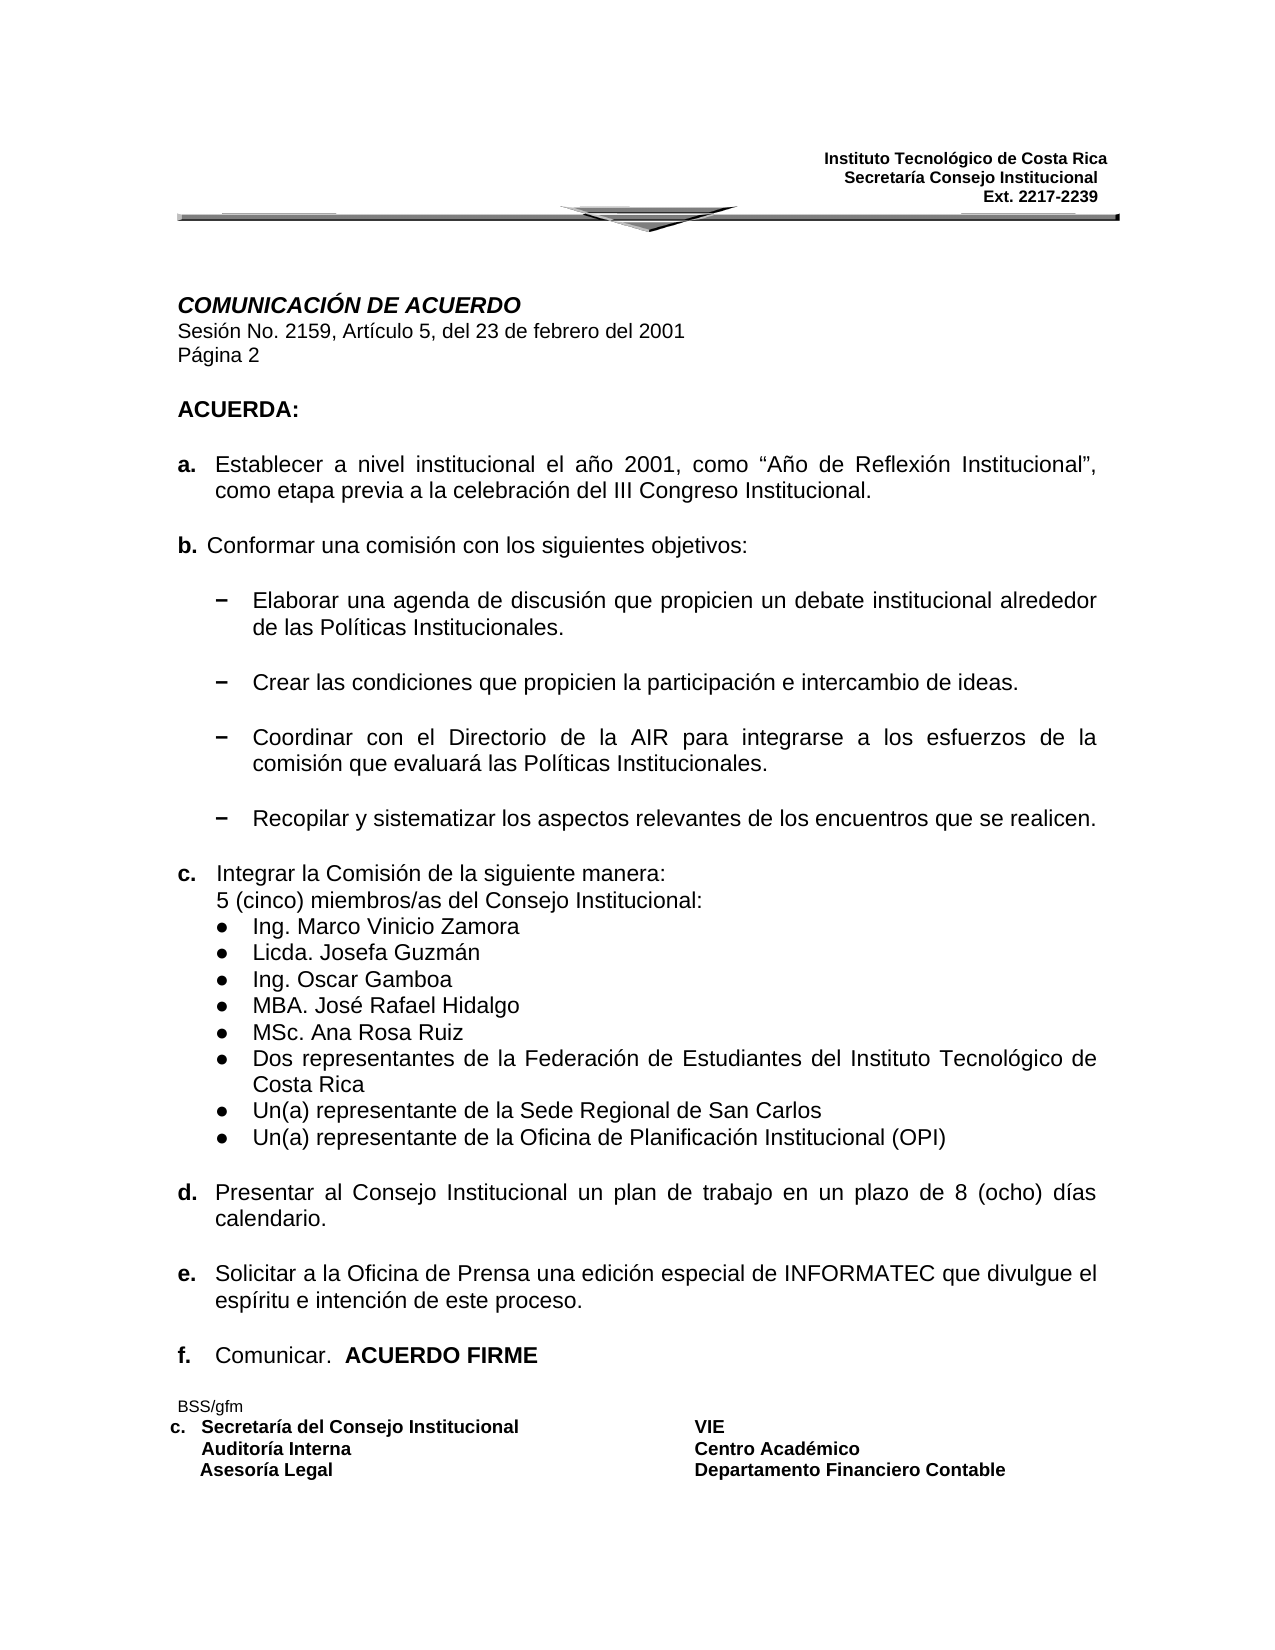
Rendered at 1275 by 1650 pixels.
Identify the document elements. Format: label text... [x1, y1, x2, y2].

text Sesión No. 2159, Artículo 5, del 23 de febrero del 2001 [177, 319, 1092, 343]
text ACUERDA: [177, 396, 1098, 422]
list Coordinar con el Directorio de la AIR para integrarse a los esfuerzos de la comisión que evaluará las Políticas Institucionales. [215, 724, 1098, 776]
table_header c. Secretaría del Consejo Institucional [159, 1416, 653, 1438]
list Crear las condiciones que propicien la participación e intercambio de ideas. [215, 669, 1098, 695]
list Comunicar. ACUERDO FIRME [177, 1342, 1098, 1368]
list Solicitar a la Oficina de Prensa una edición especial de INFORMATEC que divulgue el espíritu e intención de este proceso. [177, 1260, 1098, 1313]
list Licda. Josefa Guzmán [215, 939, 1098, 966]
list Conformar una comisión con los siguientes objetivos: [177, 532, 1098, 558]
list Un(a) representante de la Oficina de Planificación Institucional (OPI) [215, 1124, 1098, 1150]
list Elaborar una agenda de discusión que propicien un debate institucional alrededor de las Políticas Institucionales. [215, 587, 1098, 640]
table_cell Asesoría Legal [159, 1459, 653, 1481]
list MSc. Ana Rosa Ruiz [215, 1018, 1098, 1045]
text BSS/gfm [177, 1397, 1098, 1416]
table_cell Departamento Financiero Contable [654, 1459, 1148, 1481]
list Presentar al Consejo Institucional un plan de trabajo en un plazo de 8 (ocho) días calendario. [177, 1179, 1098, 1232]
table_header VIE [654, 1416, 1148, 1438]
text COMUNICACIÓN DE ACUERDO [177, 292, 1098, 319]
table_cell Centro Académico [654, 1438, 1148, 1459]
table_cell Auditoría Interna [159, 1438, 653, 1459]
list Dos representantes de la Federación de Estudiantes del Instituto Tecnológico de Costa Rica [215, 1045, 1098, 1097]
list Establecer a nivel institucional el año 2001, como “Año de Reflexión Institucional”, como etapa previa a la celebración del III Congreso Institucional. [177, 451, 1098, 503]
list Ing. Marco Vinicio Zamora [215, 913, 1098, 939]
list MBA. José Rafael Hidalgo [215, 992, 1098, 1018]
text 5 (cinco) miembros/as del Consejo Institucional: [216, 887, 1098, 913]
list Recopilar y sistematizar los aspectos relevantes de los encuentros que se realicen. [215, 805, 1098, 832]
text Página 2 [177, 343, 1033, 367]
picture [177, 206, 1120, 232]
list Un(a) representante de la Sede Regional de San Carlos [215, 1097, 1098, 1124]
list Integrar la Comisión de la siguiente manera: [177, 860, 1098, 887]
list Ing. Oscar Gamboa [215, 966, 1098, 992]
